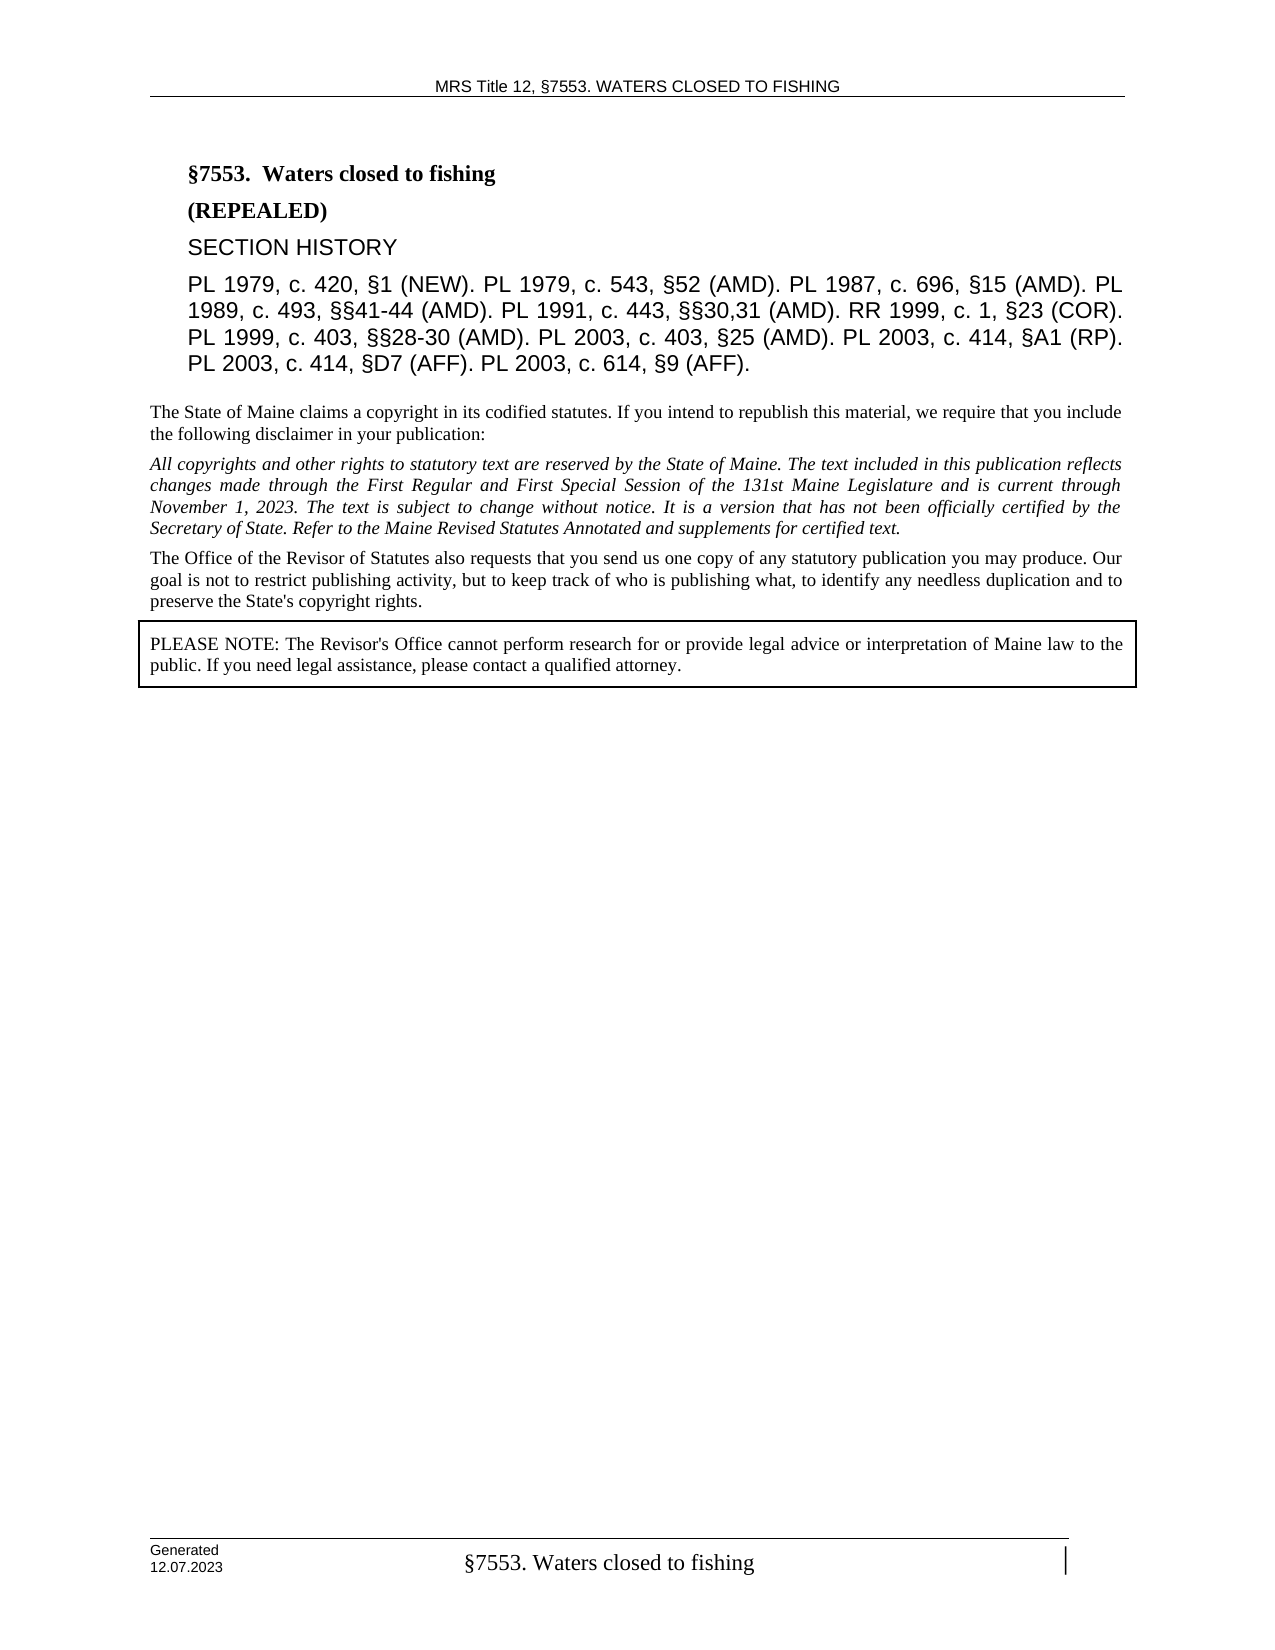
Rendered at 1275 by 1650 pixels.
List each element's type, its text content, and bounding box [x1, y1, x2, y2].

text §7553. Waters closed to fishing [187, 160, 1125, 187]
text PLEASE NOTE: The Revisor's Office cannot perform research for or provide legal advice or interpretation of Maine law to the public. If you need legal assistance, please contact a qualified attorney. [140, 622, 1135, 686]
text The State of Maine claims a copyright in its codified statutes. If you intend to republish this material, we require that you include the following disclaimer in your publication: [150, 401, 1125, 444]
text SECTION HISTORY [187, 234, 1125, 260]
text The Office of the Revisor of Statutes also requests that you send us one copy of any statutory publication you may produce. Our goal is not to restrict publishing activity, but to keep track of who is publishing what, to identify any needless duplication and to preserve the State's copyright rights. [150, 547, 1125, 612]
text (REPEALED) [187, 197, 1125, 223]
text All copyrights and other rights to statutory text are reserved by the State of Maine. The text included in this publication reflects changes made through the First Regular and First Special Session of the 131st Maine Legislature and is current through November 1, 2023 . The text is subject to change without notice. It is a version that has not been officially certified by the Secretary of State. Refer to the Maine Revised Statutes Annotated and supplements for certified text. [150, 453, 1125, 539]
text PL 1979, c. 420, §1 (NEW). PL 1979, c. 543, §52 (AMD). PL 1987, c. 696, §15 (AMD). PL 1989, c. 493, §§41-44 (AMD). PL 1991, c. 443, §§30,31 (AMD). RR 1999, c. 1, §23 (COR). PL 1999, c. 403, §§28-30 (AMD). PL 2003, c. 403, §25 (AMD). PL 2003, c. 414, §A1 (RP). PL 2003, c. 414, §D7 (AFF). PL 2003, c. 614, §9 (AFF). [187, 271, 1125, 376]
